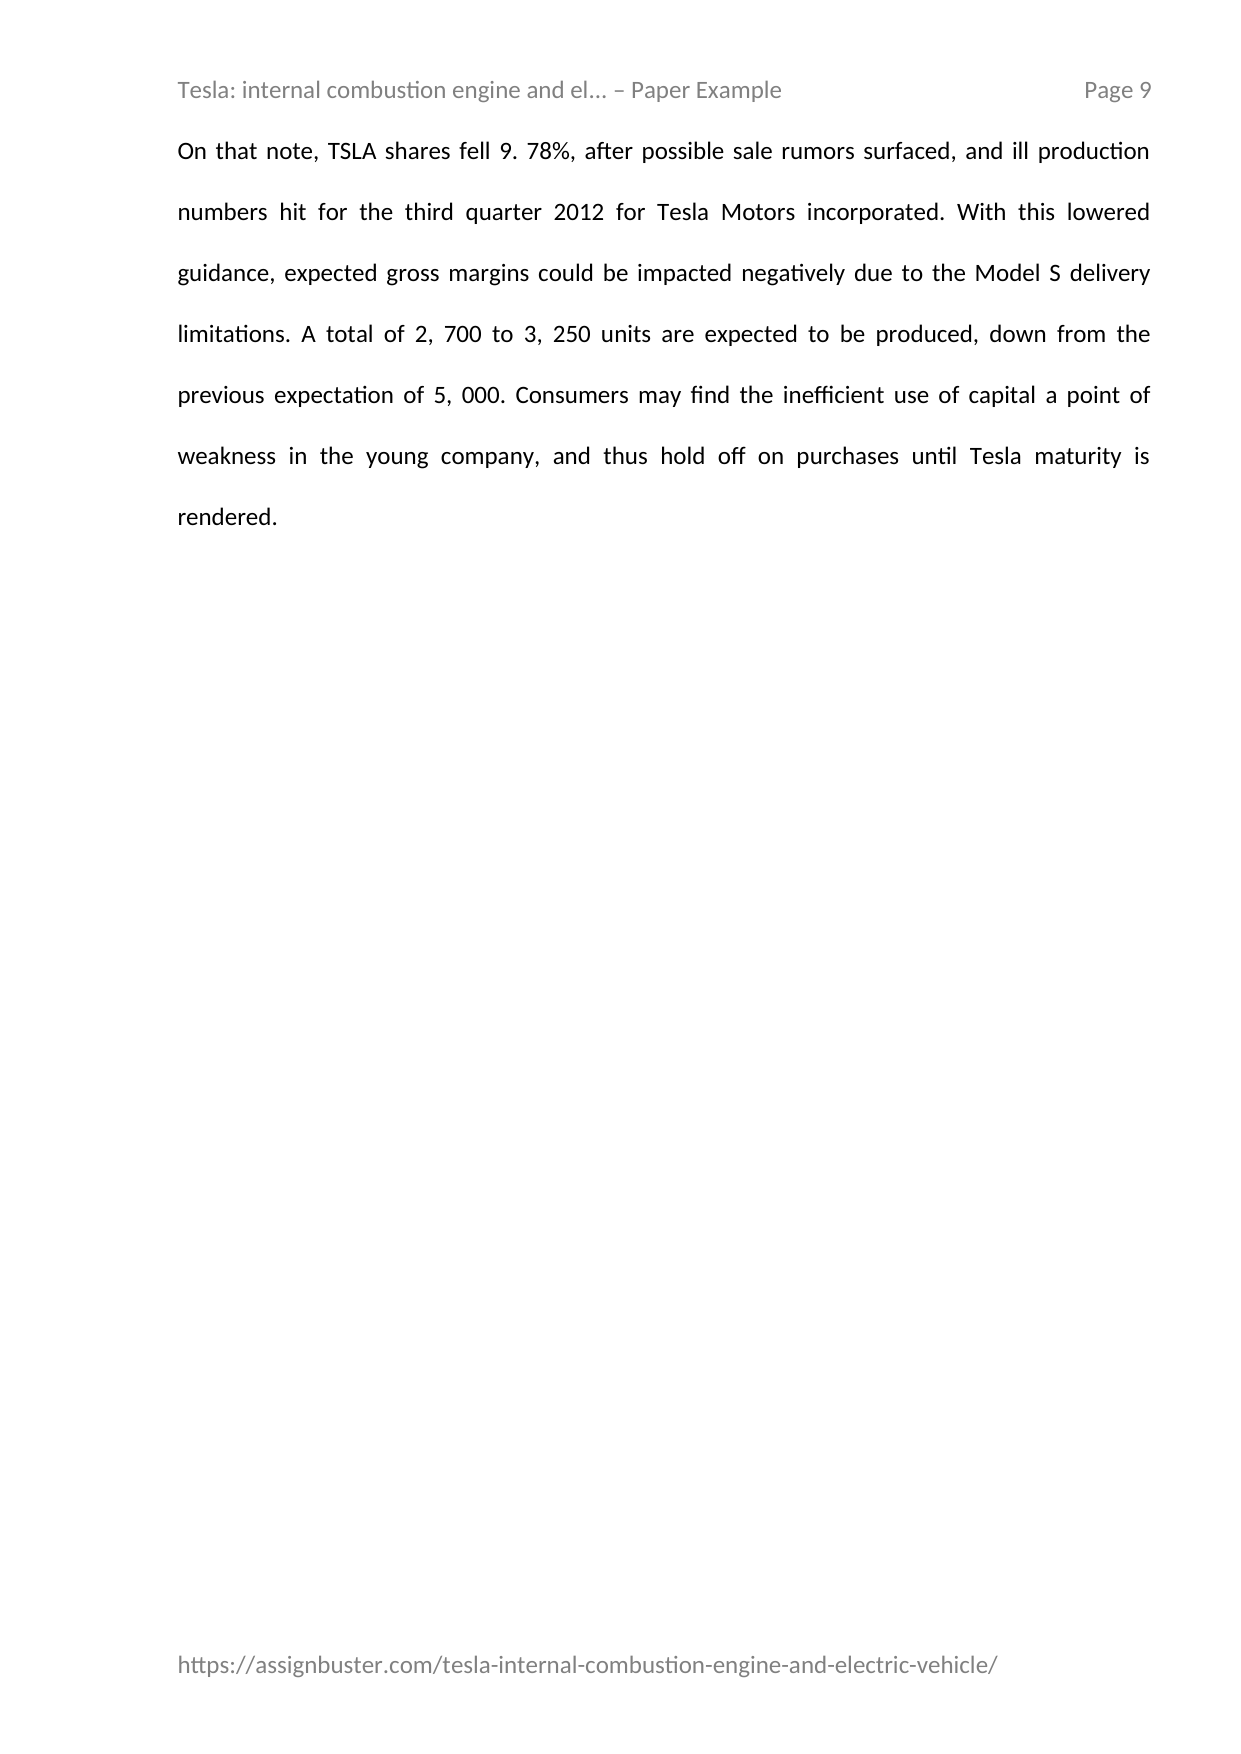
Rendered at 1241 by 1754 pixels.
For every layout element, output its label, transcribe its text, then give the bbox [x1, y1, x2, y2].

text On that note, TSLA shares fell 9. 78%, after possible sale rumors surfaced, and ill production numbers hit for the third quarter 2012 for Tesla Motors incorporated. With this lowered guidance, expected gross margins could be impacted negatively due to the Model S delivery limitations. A total of 2, 700 to 3, 250 units are expected to be produced, down from the previous expectation of 5, 000. Consumers may find the inefficient use of capital a point of weakness in the young company, and thus hold off on purchases until Tesla maturity is rendered. [177, 135, 1152, 532]
